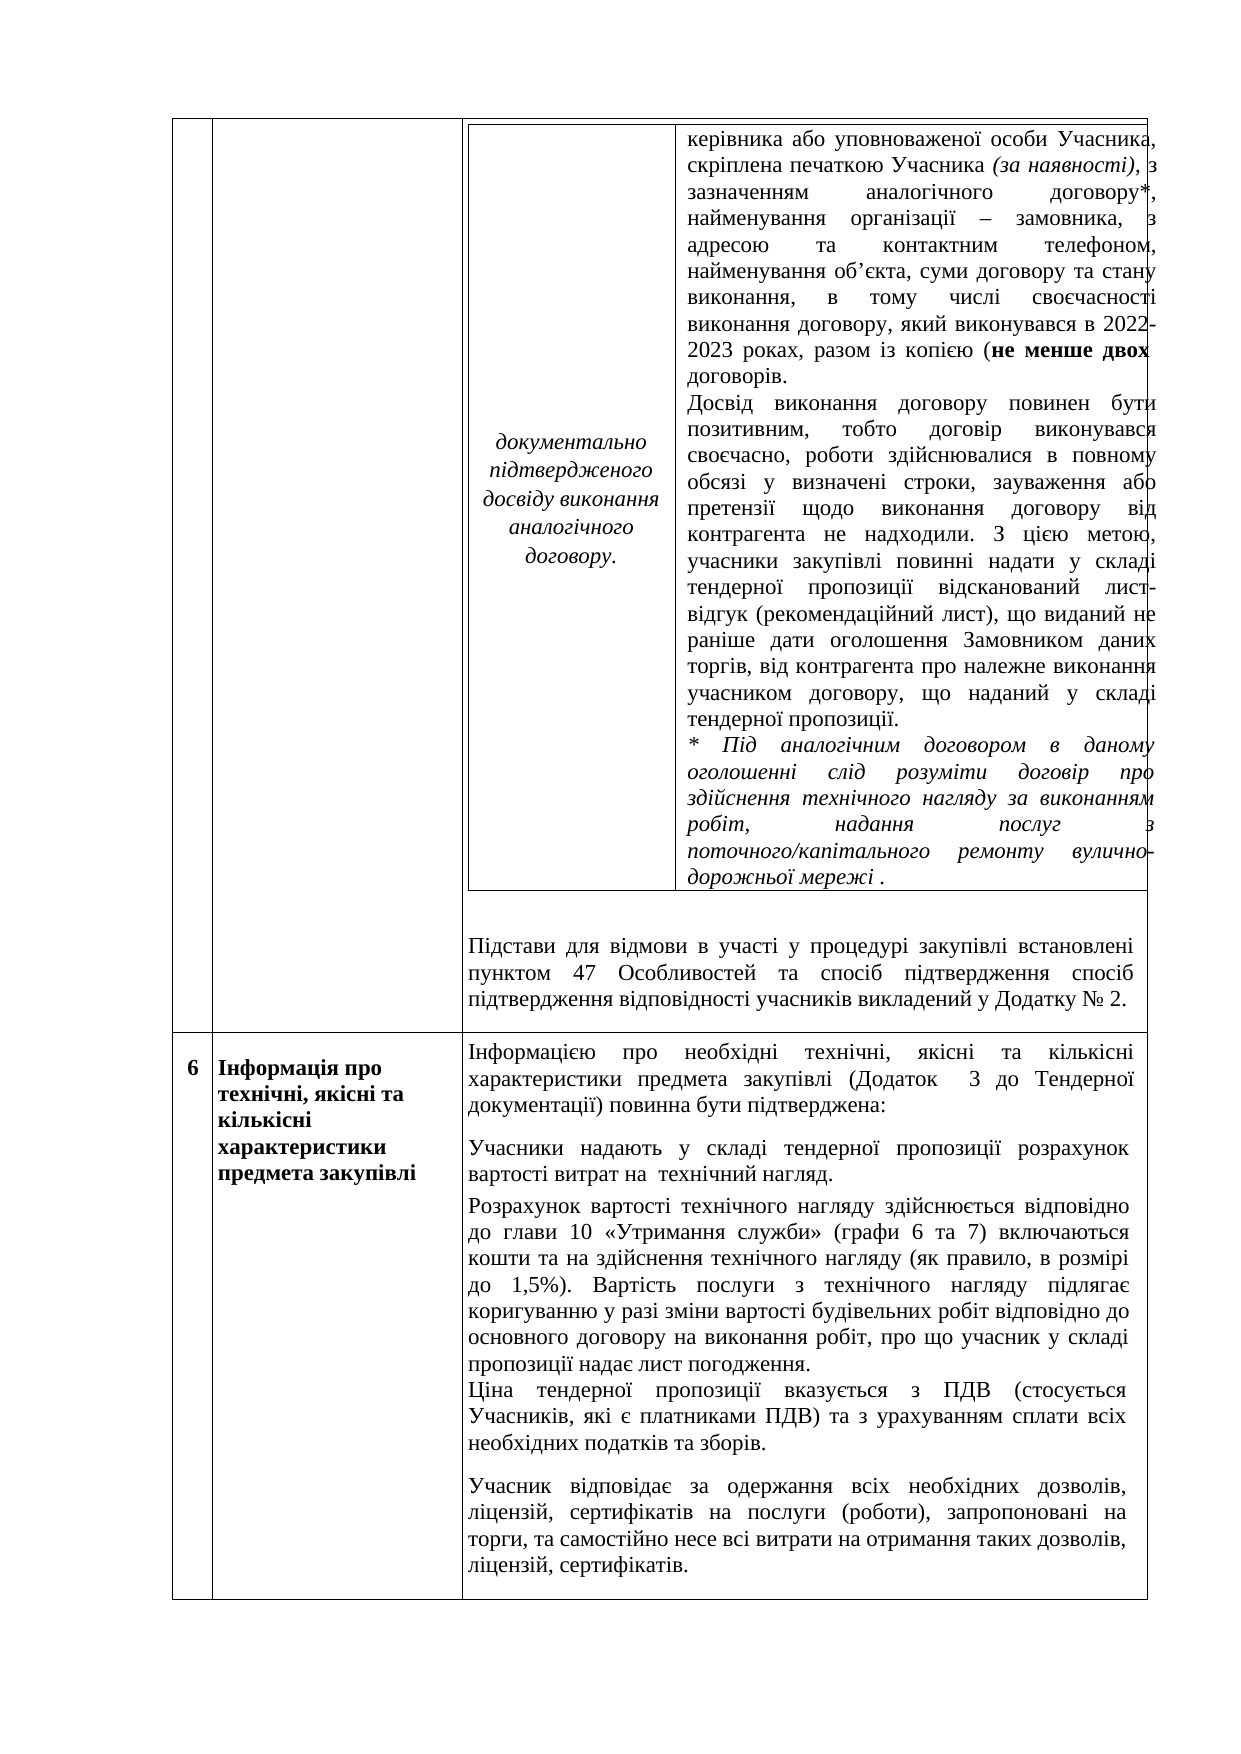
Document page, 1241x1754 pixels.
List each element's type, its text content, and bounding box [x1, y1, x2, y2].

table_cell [213, 1033, 462, 1599]
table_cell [463, 1033, 1147, 1599]
table_cell 5 [173, 119, 212, 1032]
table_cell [213, 119, 462, 1032]
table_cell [463, 119, 1147, 1032]
table_cell 6 [173, 1033, 212, 1599]
